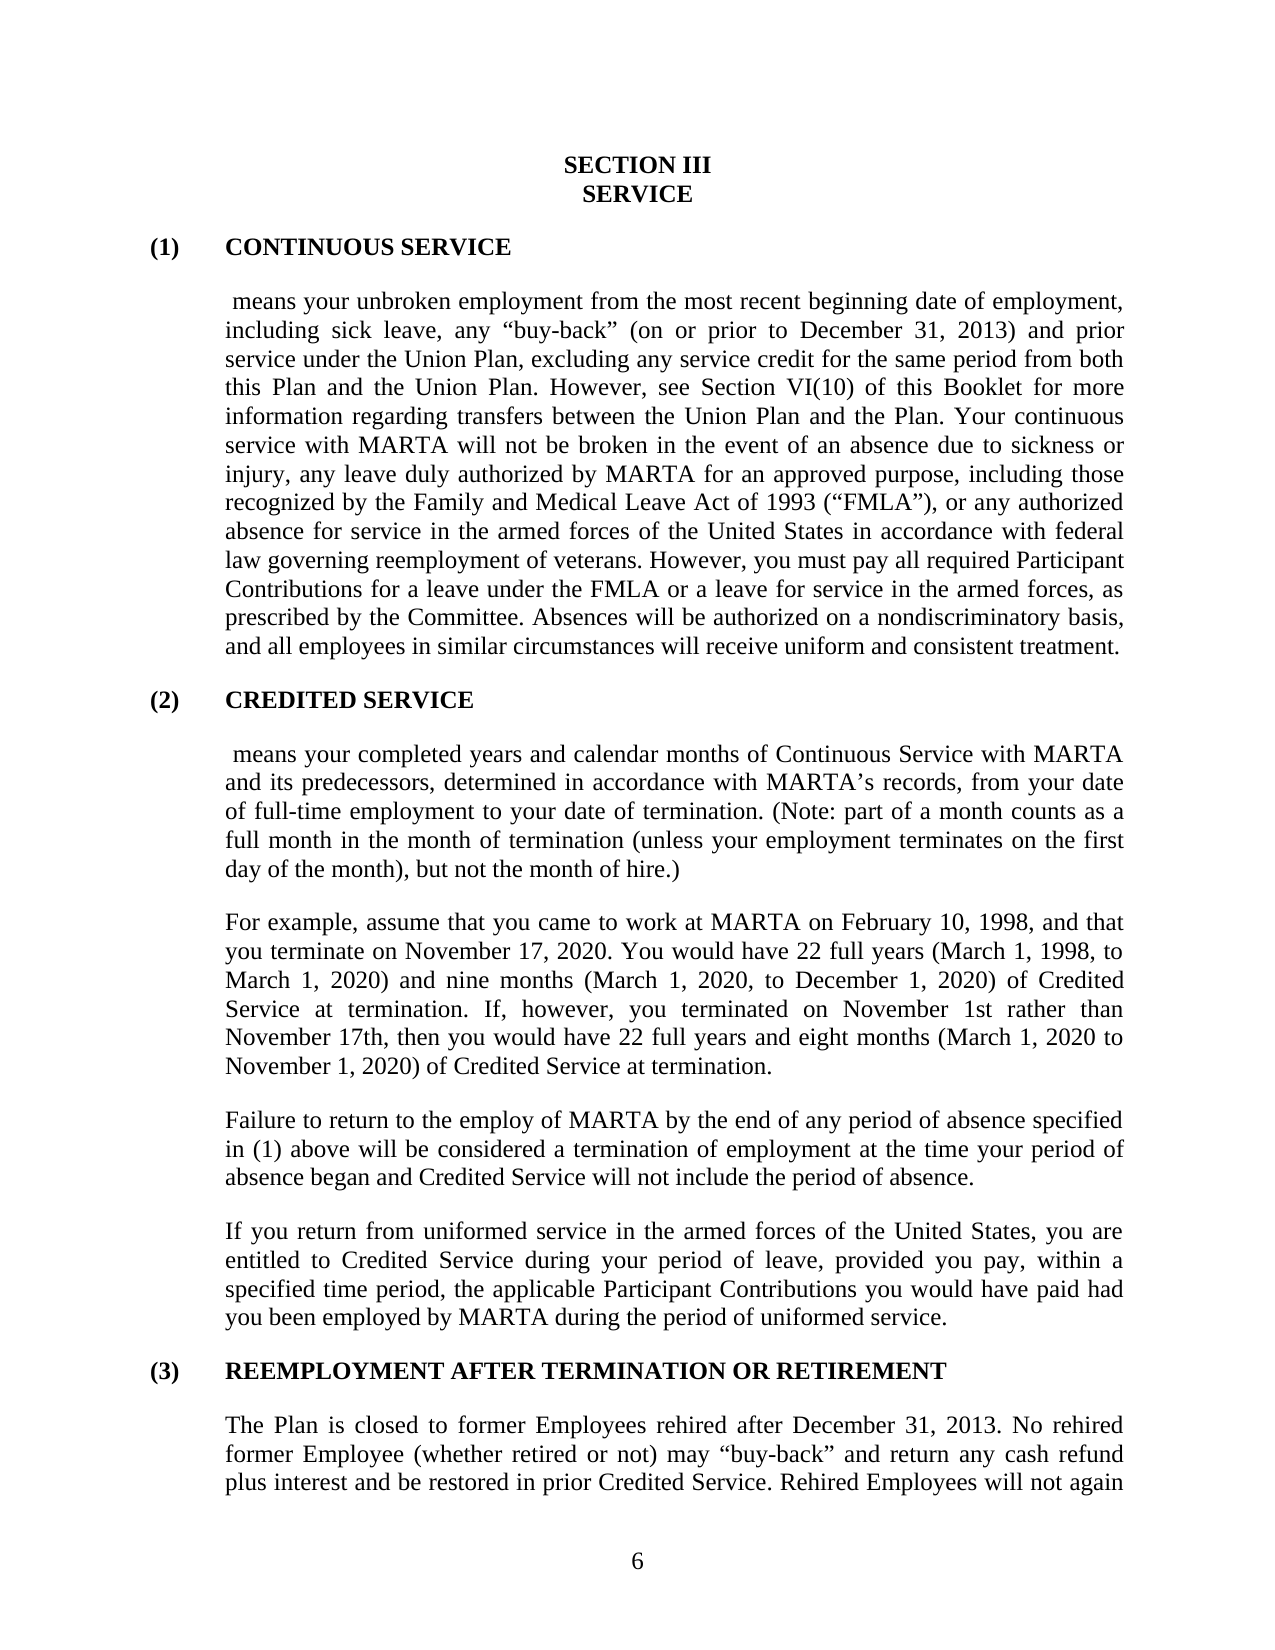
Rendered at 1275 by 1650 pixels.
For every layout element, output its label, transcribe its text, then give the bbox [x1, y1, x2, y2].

text REEMPLOYMENT AFTER TERMINATION OR RETIREMENT [150, 1356, 1125, 1385]
text means your unbroken employment from the most recent beginning date of employment, including sick leave, any “buy-back” (on or prior to December 31, 2013) and prior service under the Union Plan, excluding any service credit for the same period from both this Plan and the Union Plan. However, see Section VI(10) of this Booklet for more information regarding transfers between the Union Plan and the Plan. Your continuous service with MARTA will not be broken in the event of an absence due to sickness or injury, any leave duly authorized by MARTA for an approved purpose, including those recognized by the Family and Medical Leave Act of 1993 (“FMLA”), or any authorized absence for service in the armed forces of the United States in accordance with federal law governing reemployment of veterans. However, you must pay all required Participant Contributions for a leave under the FMLA or a leave for service in the armed forces, as prescribed by the Committee. Absences will be authorized on a nondiscriminatory basis, and all employees in similar circumstances will receive uniform and consistent treatment. [225, 286, 1125, 660]
text For example, assume that you came to work at MARTA on February 10, 1998, and that you terminate on November 17, 2020. You would have 22 full years (March 1, 1998, to March 1, 2020) and nine months (March 1, 2020, to December 1, 2020) of Credited Service at termination. If, however, you terminated on November 1st rather than November 17th, then you would have 22 full years and eight months (March 1, 2020 to November 1, 2020) of Credited Service at termination. [225, 907, 1125, 1080]
text Failure to return to the employ of MARTA by the end of any period of absence specified in (1) above will be considered a termination of employment at the time your period of absence began and Credited Service will not include the period of absence. [225, 1105, 1125, 1191]
text If you return from uniformed service in the armed forces of the United States, you are entitled to Credited Service during your period of leave, provided you pay, within a specified time period, the applicable Participant Contributions you would have paid had you been employed by MARTA during the period of uniformed service. [225, 1216, 1125, 1331]
text CREDITED SERVICE [150, 685, 1125, 714]
text SERVICE [150, 150, 1125, 207]
text means your completed years and calendar months of Continuous Service with MARTA and its predecessors, determined in accordance with MARTA’s records, from your date of full-time employment to your date of termination. (Note: part of a month counts as a full month in the month of termination (unless your employment terminates on the first day of the month), but not the month of hire.) [225, 739, 1125, 882]
text CONTINUOUS SERVICE [150, 232, 1125, 261]
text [225, 1410, 1125, 1496]
